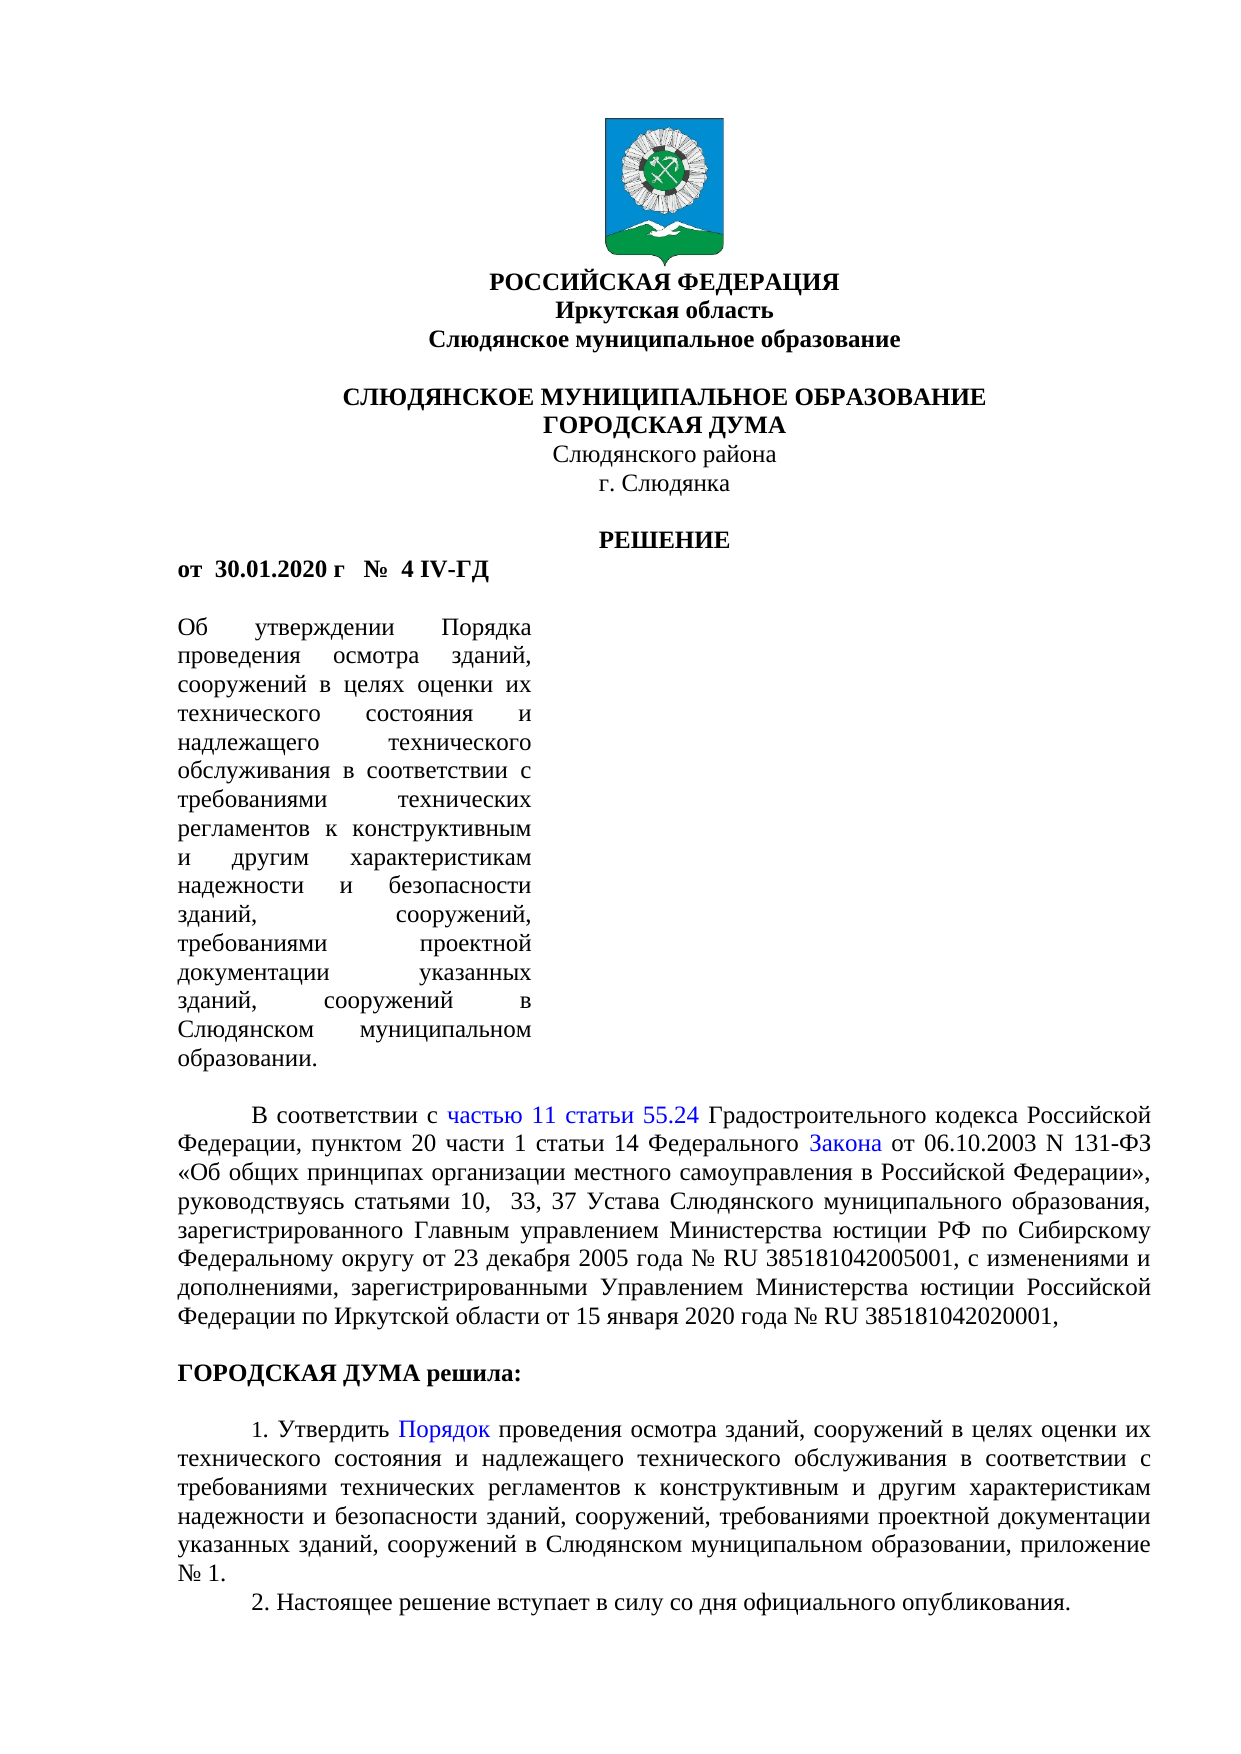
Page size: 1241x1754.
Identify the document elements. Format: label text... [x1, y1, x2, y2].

text от 30.01.2020 г № 4 IV-ГД [177, 554, 1152, 583]
text ГОРОДСКАЯ ДУМА решила: [177, 1358, 1152, 1386]
text РЕШЕНИЕ [177, 525, 1152, 554]
text г. Слюдянка [177, 468, 1152, 497]
text Об утверждении Порядка проведения осмотра зданий, сооружений в целях оценки их технического состояния и надлежащего технического обслуживания в соответствии с требованиями технических регламентов к конструктивным и другим характеристикам надежности и безопасности зданий, сооружений, требованиями проектной документации указанных зданий, сооружений в Слюдянском муниципальном образовании. [177, 612, 532, 1072]
text РОССИЙСКАЯ ФЕДЕРАЦИЯ [177, 267, 1152, 295]
subtitle Иркутская область [177, 295, 1152, 324]
text В соответствии с частью 11 статьи 55.24 Градостроительного кодекса Российской Федерации, пунктом 20 части 1 статьи 14 Федерального Закона от 06.10.2003 N 131-ФЗ «Об общих принципах организации местного самоуправления в Российской Федерации», руководствуясь статьями 10, 33, 37 Устава Слюдянского муниципального образования, зарегистрированного Главным управлением Министерства юстиции РФ по Сибирскому Федеральному округу от 23 декабря 2005 года № RU 385181042005001, с изменениями и дополнениями, зарегистрированными Управлением Министерства юстиции Российской Федерации по Иркутской области от 15 января 2020 года № RU 385181042020001, [177, 1100, 1152, 1330]
picture [605, 118, 724, 267]
picture [622, 128, 707, 214]
text ГОРОДСКАЯ ДУМА [177, 410, 1152, 439]
text Слюдянское муниципальное образование [177, 324, 1152, 353]
text Слюдянского района [177, 439, 1152, 468]
text 2. Настоящее решение вступает в силу со дня официального опубликования. [177, 1587, 1152, 1616]
text 1. Утвердить Порядок проведения осмотра зданий, сооружений в целях оценки их технического состояния и надлежащего технического обслуживания в соответствии с требованиями технических регламентов к конструктивным и другим характеристикам надежности и безопасности зданий, сооружений, требованиями проектной документации указанных зданий, сооружений в Слюдянском муниципальном образовании, приложение № 1. [177, 1414, 1152, 1587]
text СЛЮДЯНСКОЕ МУНИЦИПАЛЬНОЕ ОБРАЗОВАНИЕ [177, 382, 1152, 410]
